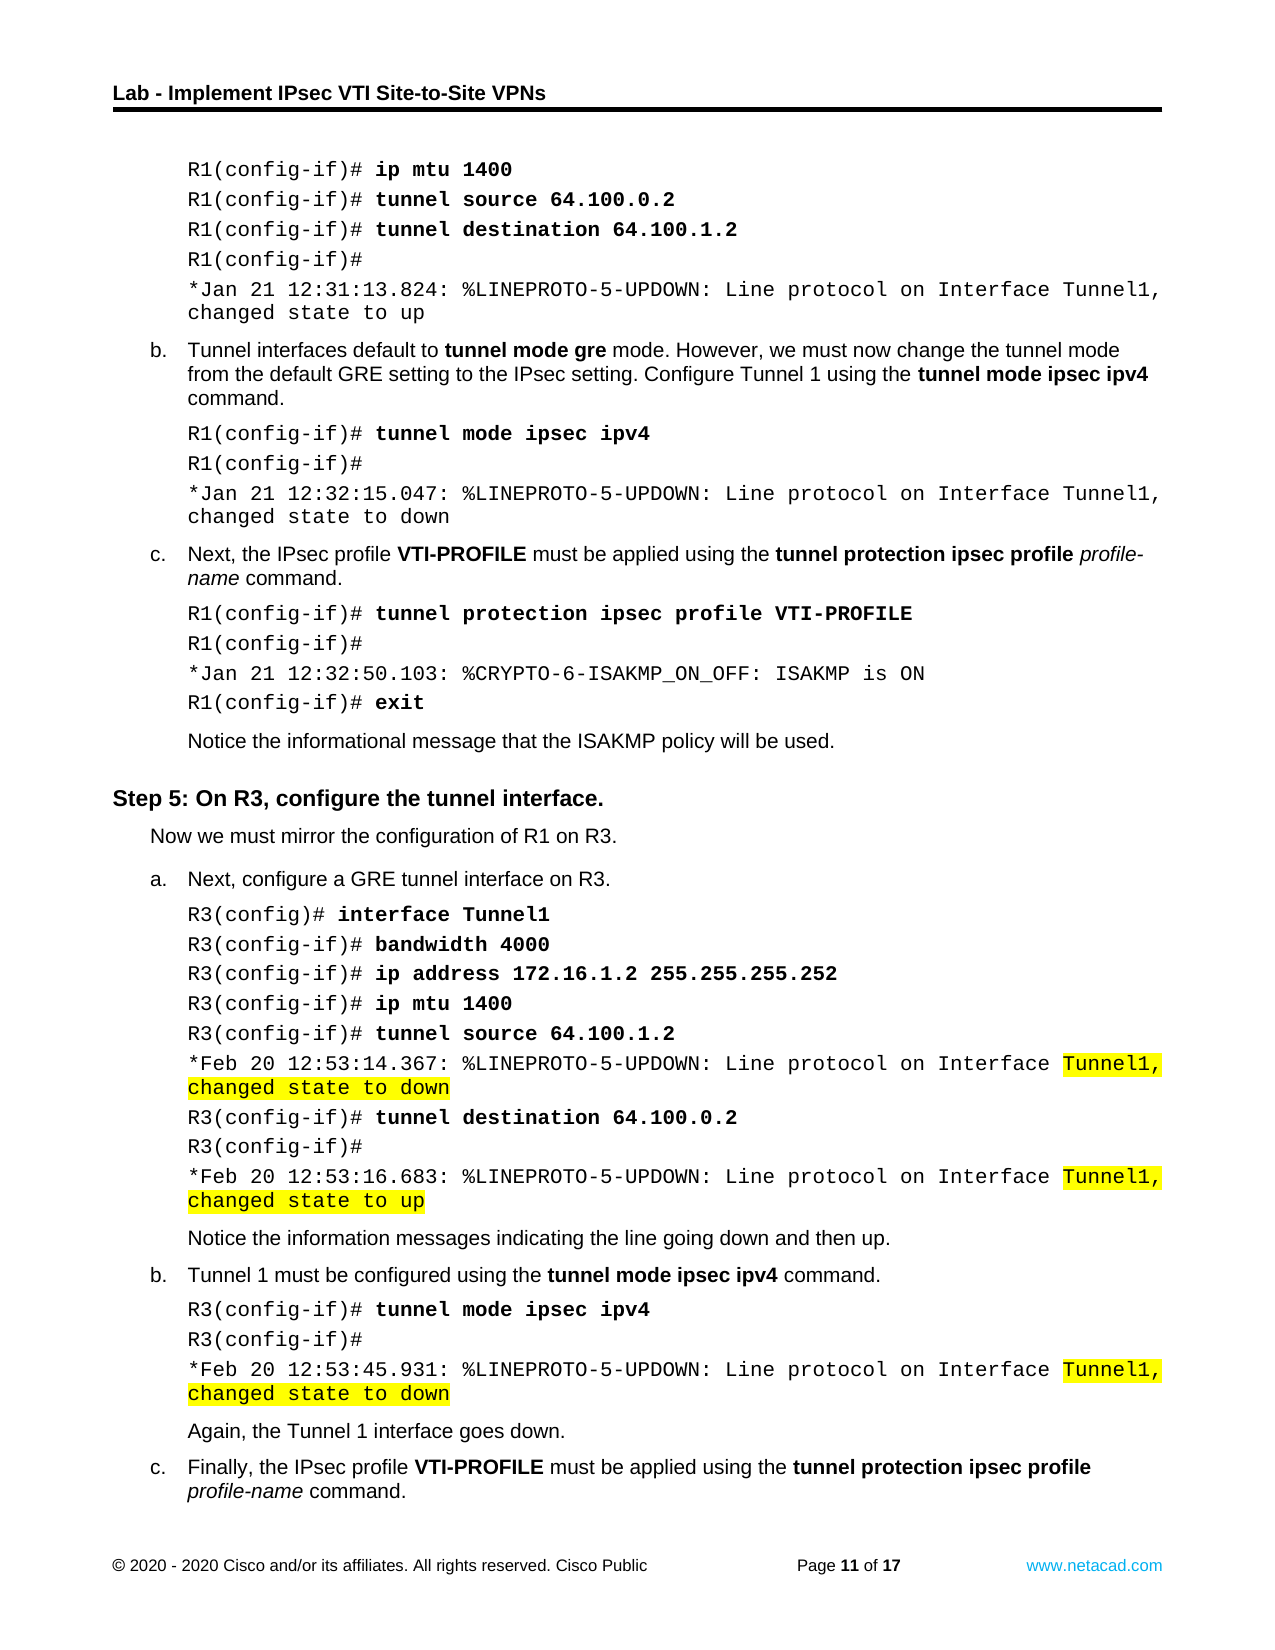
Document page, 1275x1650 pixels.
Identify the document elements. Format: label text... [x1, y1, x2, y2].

text *Feb 20 12:53:16.683: %LINEPROTO-5-UPDOWN: Line protocol on Interface Tunnel1, changed state to up [187, 1166, 1162, 1214]
text R1(config-if)# exit [187, 692, 1162, 716]
text *Feb 20 12:53:45.931: %LINEPROTO-5-UPDOWN: Line protocol on Interface Tunnel1, changed state to down [187, 1359, 1162, 1406]
text Tunnel interfaces default to tunnel mode gre mode. However, we must now change the tunnel mode from the default GRE setting to the IPsec setting. Configure Tunnel 1 using the tunnel mode ipsec ipv4 command. [150, 338, 1162, 410]
text R1(config-if)# tunnel protection ipsec profile VTI-PROFILE [187, 603, 1162, 626]
text R1(config-if)# [187, 453, 1162, 476]
text R1(config-if)# ip mtu 1400 [187, 159, 1162, 183]
subtitle On R3, configure the tunnel interface. [112, 785, 1162, 811]
text R3(config-if)# [187, 1137, 1162, 1160]
text Now we must mirror the configuration of R1 on R3. [150, 823, 1162, 847]
text Finally, the IPsec profile VTI-PROFILE must be applied using the tunnel protection ipsec profile profile-name command. [150, 1455, 1162, 1503]
text Notice the informational message that the ISAKMP policy will be used. [187, 728, 1162, 752]
text R1(config-if)# [187, 249, 1162, 272]
text R3(config-if)# tunnel destination 64.100.0.2 [187, 1107, 1162, 1130]
text R3(config)# interface Tunnel1 [187, 904, 1162, 927]
list Again, the Tunnel 1 interface goes down. [187, 1419, 1162, 1443]
text R3(config-if)# tunnel source 64.100.1.2 [187, 1023, 1162, 1047]
text R1(config-if)# tunnel mode ipsec ipv4 [187, 423, 1162, 446]
text R3(config-if)# tunnel mode ipsec ipv4 [187, 1299, 1162, 1323]
text *Jan 21 12:32:50.103: %CRYPTO-6-ISAKMP_ON_OFF: ISAKMP is ON [187, 662, 1162, 686]
list Notice the information messages indicating the line going down and then up. [187, 1226, 1162, 1250]
text Tunnel 1 must be configured using the tunnel mode ipsec ipv4 command. [150, 1263, 1162, 1287]
text Next, the IPsec profile VTI-PROFILE must be applied using the tunnel protection ipsec profile profile-name command. [150, 542, 1162, 590]
text Next, configure a GRE tunnel interface on R3. [150, 867, 1162, 891]
text R3(config-if)# bandwidth 4000 [187, 933, 1162, 957]
text R1(config-if)# [187, 633, 1162, 656]
text R3(config-if)# ip mtu 1400 [187, 993, 1162, 1017]
text *Feb 20 12:53:14.367: %LINEPROTO-5-UPDOWN: Line protocol on Interface Tunnel1, changed state to down [187, 1053, 1162, 1100]
text R3(config-if)# ip address 172.16.1.2 255.255.255.252 [187, 963, 1162, 987]
text R1(config-if)# tunnel destination 64.100.1.2 [187, 219, 1162, 242]
text R1(config-if)# tunnel source 64.100.0.2 [187, 189, 1162, 212]
text *Jan 21 12:31:13.824: %LINEPROTO-5-UPDOWN: Line protocol on Interface Tunnel1, changed state to up [187, 278, 1162, 326]
text *Jan 21 12:32:15.047: %LINEPROTO-5-UPDOWN: Line protocol on Interface Tunnel1, changed state to down [187, 482, 1162, 530]
text R3(config-if)# [187, 1329, 1162, 1353]
